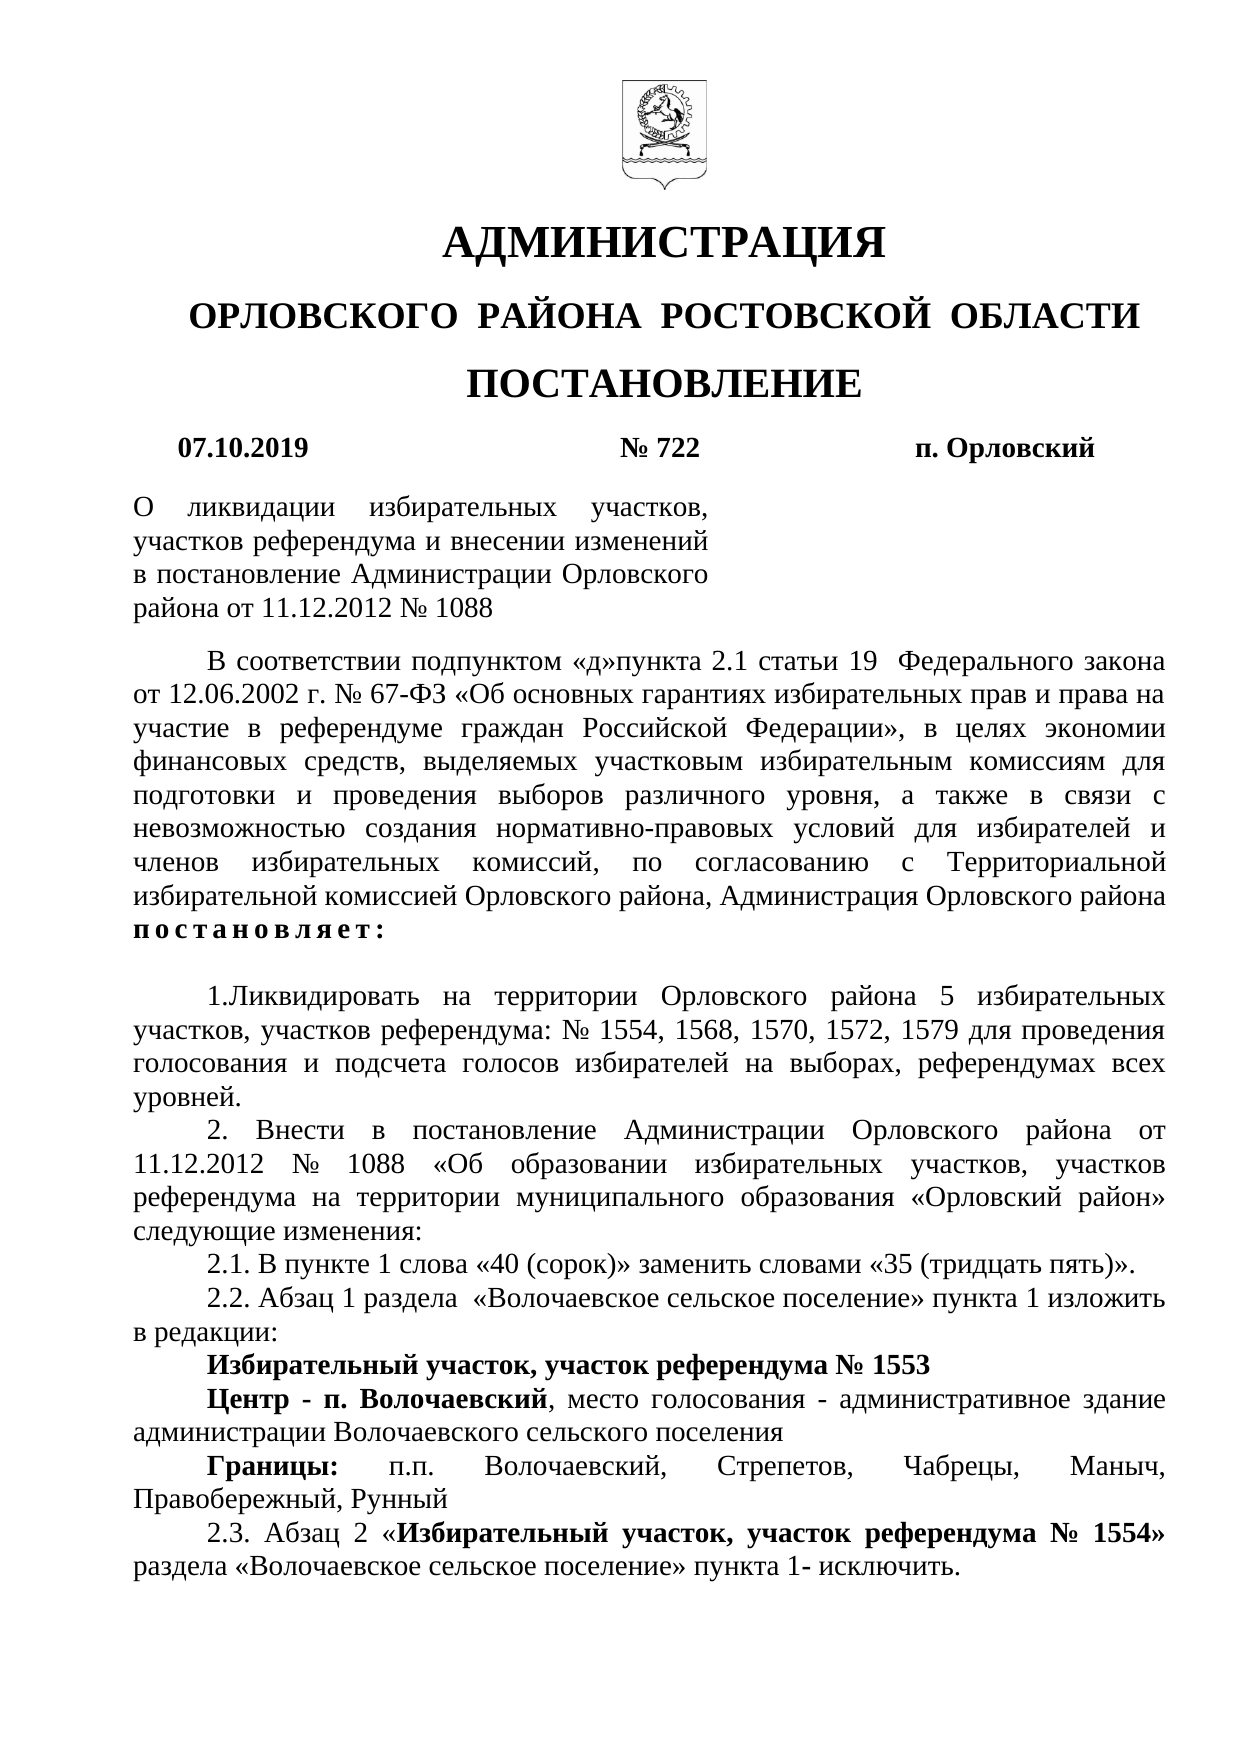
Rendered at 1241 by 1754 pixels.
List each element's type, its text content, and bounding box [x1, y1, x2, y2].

text 2.3. Абзац 2 «Избирательный участок, участок референдума № 1554» раздела «Волочаевское сельское поселение» пункта 1- исключить. [133, 1515, 1167, 1582]
text 07.10.2019 № 722 п. Орловский [177, 430, 1152, 464]
text 2. Внести в постановление Администрации Орловского района от 11.12.2012 № 1088 «Об образовании избирательных участков, участков референдума на территории муниципального образования «Орловский район» следующие изменения: [133, 1112, 1167, 1247]
text 2.1. В пункте 1 слова «40 (сорок)» заменить словами «35 (тридцать пять)». [133, 1247, 1167, 1280]
text Границы: п.п. Волочаевский, Стрепетов, Чабрецы, Маныч, Правобережный, Рунный [133, 1448, 1167, 1515]
picture [622, 80, 707, 190]
text В соответствии подпунктом «д»пункта 2.1 статьи 19 Федерального закона от 12.06.2002 г. № 67-ФЗ «Об основных гарантиях избирательных прав и права на участие в референдуме граждан Российской Федерации», в целях экономии финансовых средств, выделяемых участковым избирательным комиссиям для подготовки и проведения выборов различного уровня, а также в связи с невозможностью создания нормативно-правовых условий для избирателей и членов избирательных комиссий, по согласованию с Территориальной избирательной комиссией Орловского района, Администрация Орловского района постановляет: [133, 643, 1167, 945]
text ПОСТАНОВЛЕНИЕ [177, 358, 1152, 406]
text ОРЛОВСКОГО РАЙОНА РОСТОВСКОЙ ОБЛАСТИ [177, 293, 1152, 337]
text 2.2. Абзац 1 раздела «Волочаевское сельское поселение» пункта 1 изложить в редакции: [133, 1280, 1167, 1347]
text АДМИНИСТРАЦИЯ [177, 214, 1152, 267]
text Избирательный участок, участок референдума № 1553 [133, 1347, 1167, 1381]
text 1.Ликвидировать на территории Орловского района 5 избирательных участков, участков референдума: № 1554, 1568, 1570, 1572, 1579 для проведения голосования и подсчета голосов избирателей на выборах, референдумах всех уровней. [133, 978, 1167, 1112]
text Центр - п. Волочаевский, место голосования - административное здание администрации Волочаевского сельского поселения [133, 1381, 1167, 1448]
text О ликвидации избирательных участков, участков референдума и внесении изменений в постановление Администрации Орловского района от 11.12.2012 № 1088 [133, 489, 709, 624]
